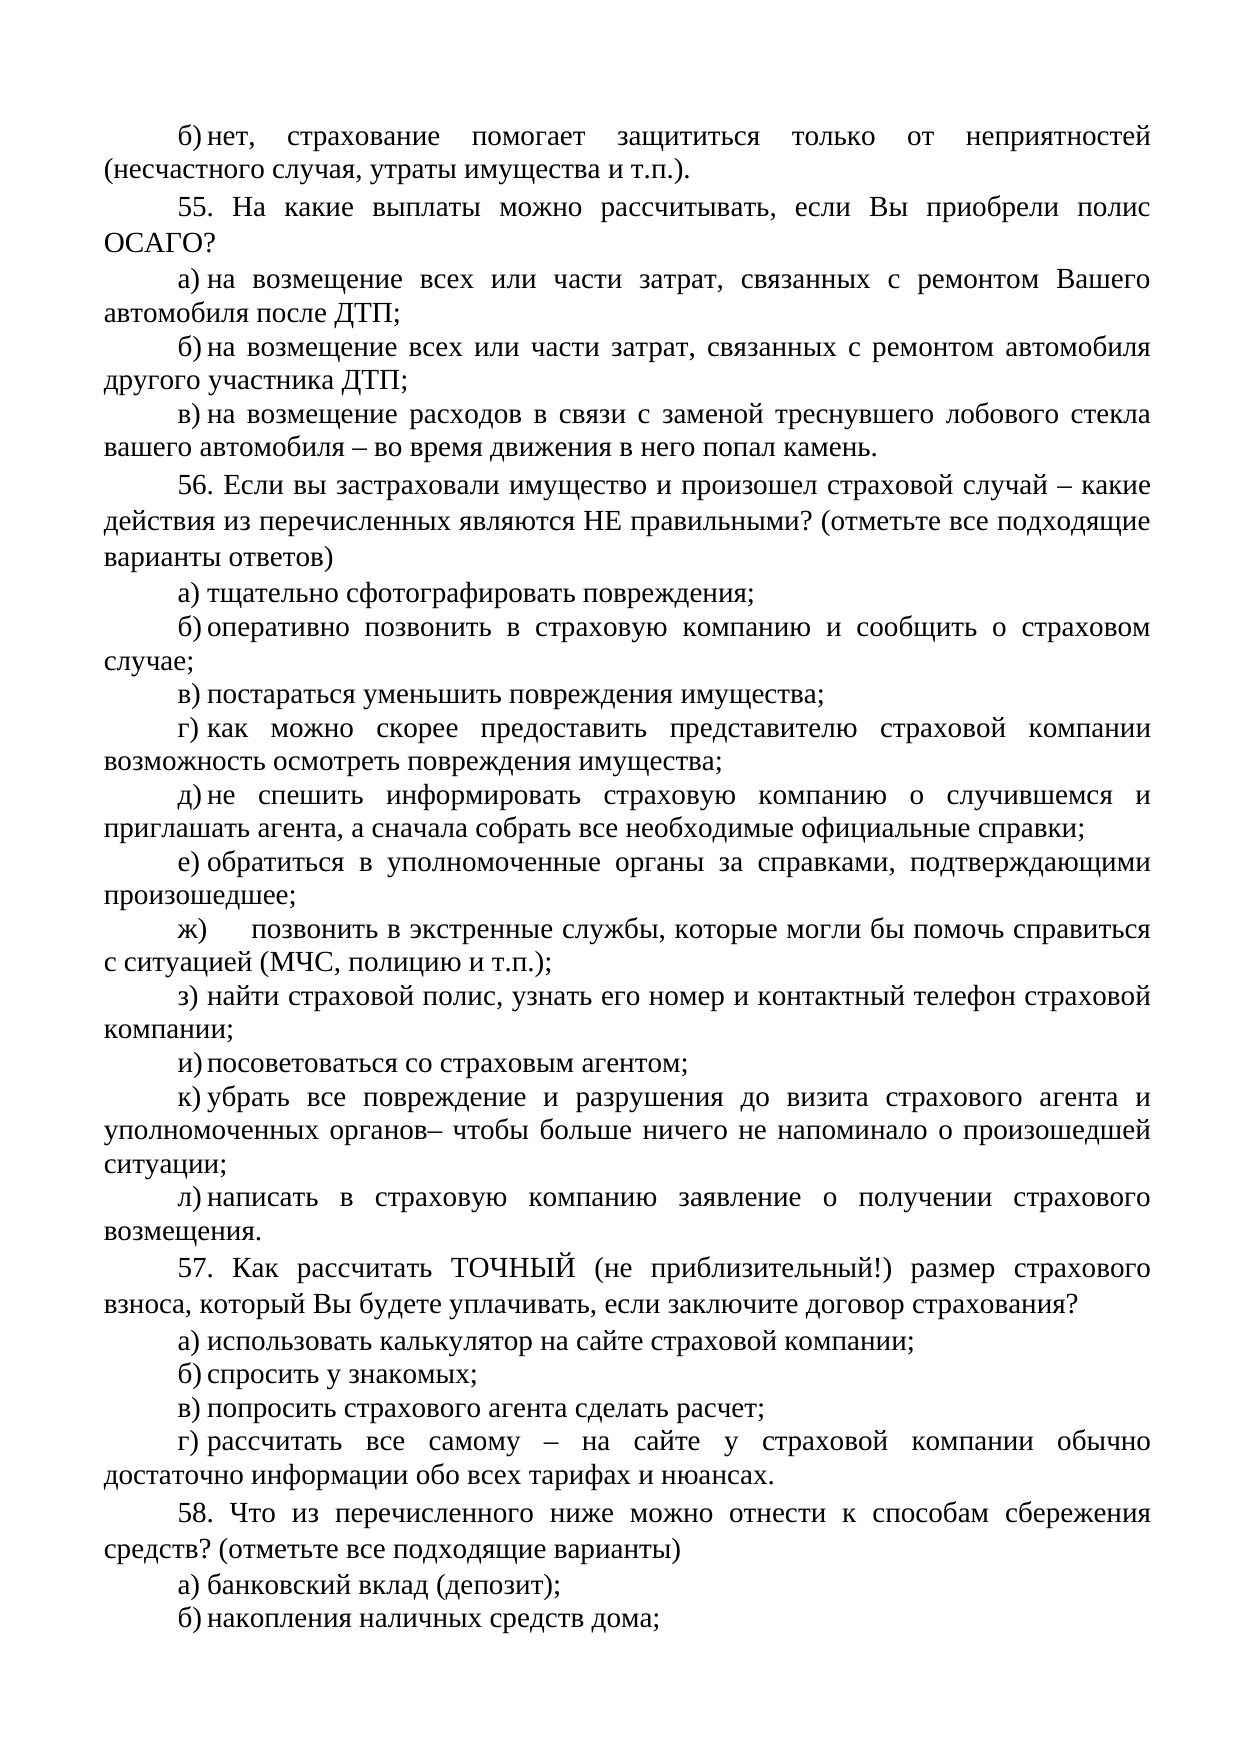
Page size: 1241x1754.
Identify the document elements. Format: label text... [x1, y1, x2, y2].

list найти страховой полис, узнать его номер и контактный телефон страховой компании; [103, 978, 1152, 1045]
subtitle 58. Что из перечисленного ниже можно отнести к способам сбережения средств? (отметьте все подходящие варианты) [103, 1495, 1152, 1564]
list банковский вклад (депозит); [103, 1567, 1152, 1601]
list убрать все повреждение и разрушения до визита страхового агента и уполномоченных органов– чтобы больше ничего не напоминало о произошедшей ситуации; [103, 1079, 1152, 1179]
list нет, страхование помогает защититься только от неприятностей (несчастного случая, утраты имущества и т.п.). [103, 118, 1152, 185]
list как можно скорее предоставить представителю страховой компании возможность осмотреть повреждения имущества; [103, 710, 1152, 777]
list накопления наличных средств дома; [103, 1601, 1152, 1634]
list позвонить в экстренные службы, которые могли бы помочь справиться с ситуацией (МЧС, полицию и т.п.); [103, 911, 1152, 978]
list на возмещение всех или части затрат, связанных с ремонтом автомобиля другого участника ДТП; [103, 329, 1152, 396]
list спросить у знакомых; [103, 1356, 1152, 1390]
subtitle 55. На какие выплаты можно рассчитывать, если Вы приобрели полис ОСАГО? [103, 189, 1152, 259]
list на возмещение всех или части затрат, связанных с ремонтом Вашего автомобиля после ДТП; [103, 262, 1152, 329]
list рассчитать все самому – на сайте у страховой компании обычно достаточно информации обо всех тарифах и нюансах. [103, 1423, 1152, 1491]
list тщательно сфотографировать повреждения; [103, 576, 1152, 609]
list попросить страхового агента сделать расчет; [103, 1390, 1152, 1423]
subtitle 56. Если вы застраховали имущество и произошел страховой случай – какие действия из перечисленных являются НЕ правильными? (отметьте все подходящие варианты ответов) [103, 467, 1152, 573]
list на возмещение расходов в связи с заменой треснувшего лобового стекла вашего автомобиля – во время движения в него попал камень. [103, 396, 1152, 463]
list написать в страховую компанию заявление о получении страхового возмещения. [103, 1179, 1152, 1246]
list оперативно позвонить в страховую компанию и сообщить о страховом случае; [103, 609, 1152, 676]
list обратиться в уполномоченные органы за справками, подтверждающими произошедшее; [103, 844, 1152, 911]
list посоветоваться со страховым агентом; [103, 1045, 1152, 1079]
list использовать калькулятор на сайте страховой компании; [103, 1323, 1152, 1356]
list не спешить информировать страховую компанию о случившемся и приглашать агента, а сначала собрать все необходимые официальные справки; [103, 777, 1152, 844]
list постараться уменьшить повреждения имущества; [103, 676, 1152, 710]
subtitle 57. Как рассчитать ТОЧНЫЙ (не приблизительный!) размер страхового взноса, который Вы будете уплачивать, если заключите договор страхования? [103, 1251, 1152, 1320]
